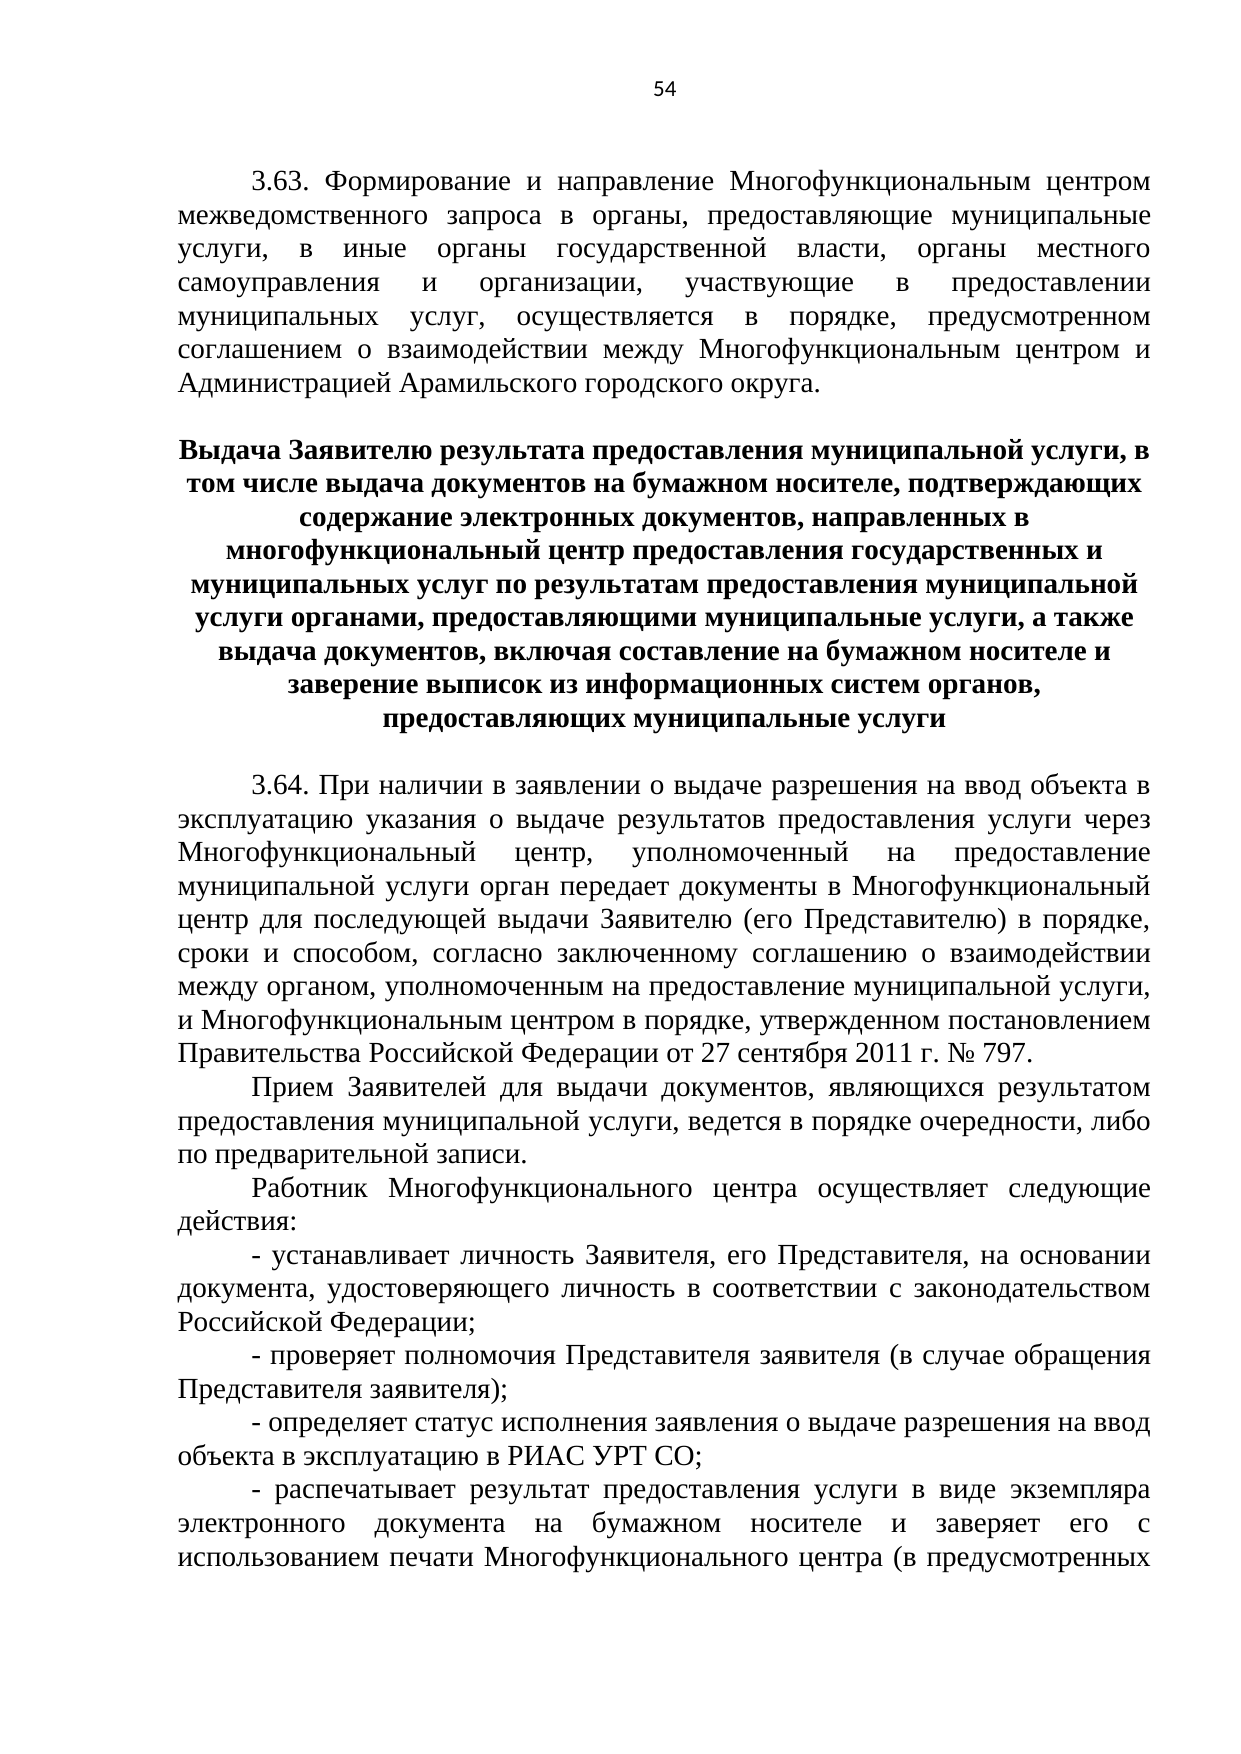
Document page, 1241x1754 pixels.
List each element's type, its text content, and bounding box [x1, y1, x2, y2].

text - определяет статус исполнения заявления о выдаче разрешения на ввод объекта в эксплуатацию в РИАС УРТ СО; [177, 1404, 1152, 1472]
text Прием Заявителей для выдачи документов, являющихся результатом предоставления муниципальной услуги, ведется в порядке очередности, либо по предварительной записи. [177, 1069, 1152, 1170]
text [177, 1472, 1152, 1572]
text 3.63. Формирование и направление Многофункциональным центром межведомственного запроса в органы, предоставляющие муниципальные услуги, в иные органы государственной власти, органы местного самоуправления и организации, участвующие в предоставлении муниципальных услуг, осуществляется в порядке, предусмотренном соглашением о взаимодействии между Многофункциональным центром и Администрацией Арамильского городского округа. [177, 163, 1152, 398]
text Работник Многофункционального центра осуществляет следующие действия: [177, 1170, 1152, 1237]
text 3.64. При наличии в заявлении о выдаче разрешения на ввод объекта в эксплуатацию указания о выдаче результатов предоставления услуги через Многофункциональный центр, уполномоченный на предоставление муниципальной услуги орган передает документы в Многофункциональный центр для последующей выдачи Заявителю (его Представителю) в порядке, сроки и способом, согласно заключенному соглашению о взаимодействии между органом, уполномоченным на предоставление муниципальной услуги, и Многофункциональным центром в порядке, утвержденном постановлением Правительства Российской Федерации от 27 сентября 2011 г. № 797. [177, 767, 1152, 1069]
text Выдача Заявителю результата предоставления муниципальной услуги, в том числе выдача документов на бумажном носителе, подтверждающих содержание электронных документов, направленных в многофункциональный центр предоставления государственных и муниципальных услуг по результатам предоставления муниципальной услуги органами, предоставляющими муниципальные услуги, а также выдача документов, включая составление на бумажном носителе и заверение выписок из информационных систем органов, предоставляющих муниципальные услуги [177, 432, 1152, 734]
text - устанавливает личность Заявителя, его Представителя, на основании документа, удостоверяющего личность в соответствии с законодательством Российской Федерации; [177, 1237, 1152, 1337]
text - проверяет полномочия Представителя заявителя (в случае обращения Представителя заявителя); [177, 1337, 1152, 1404]
